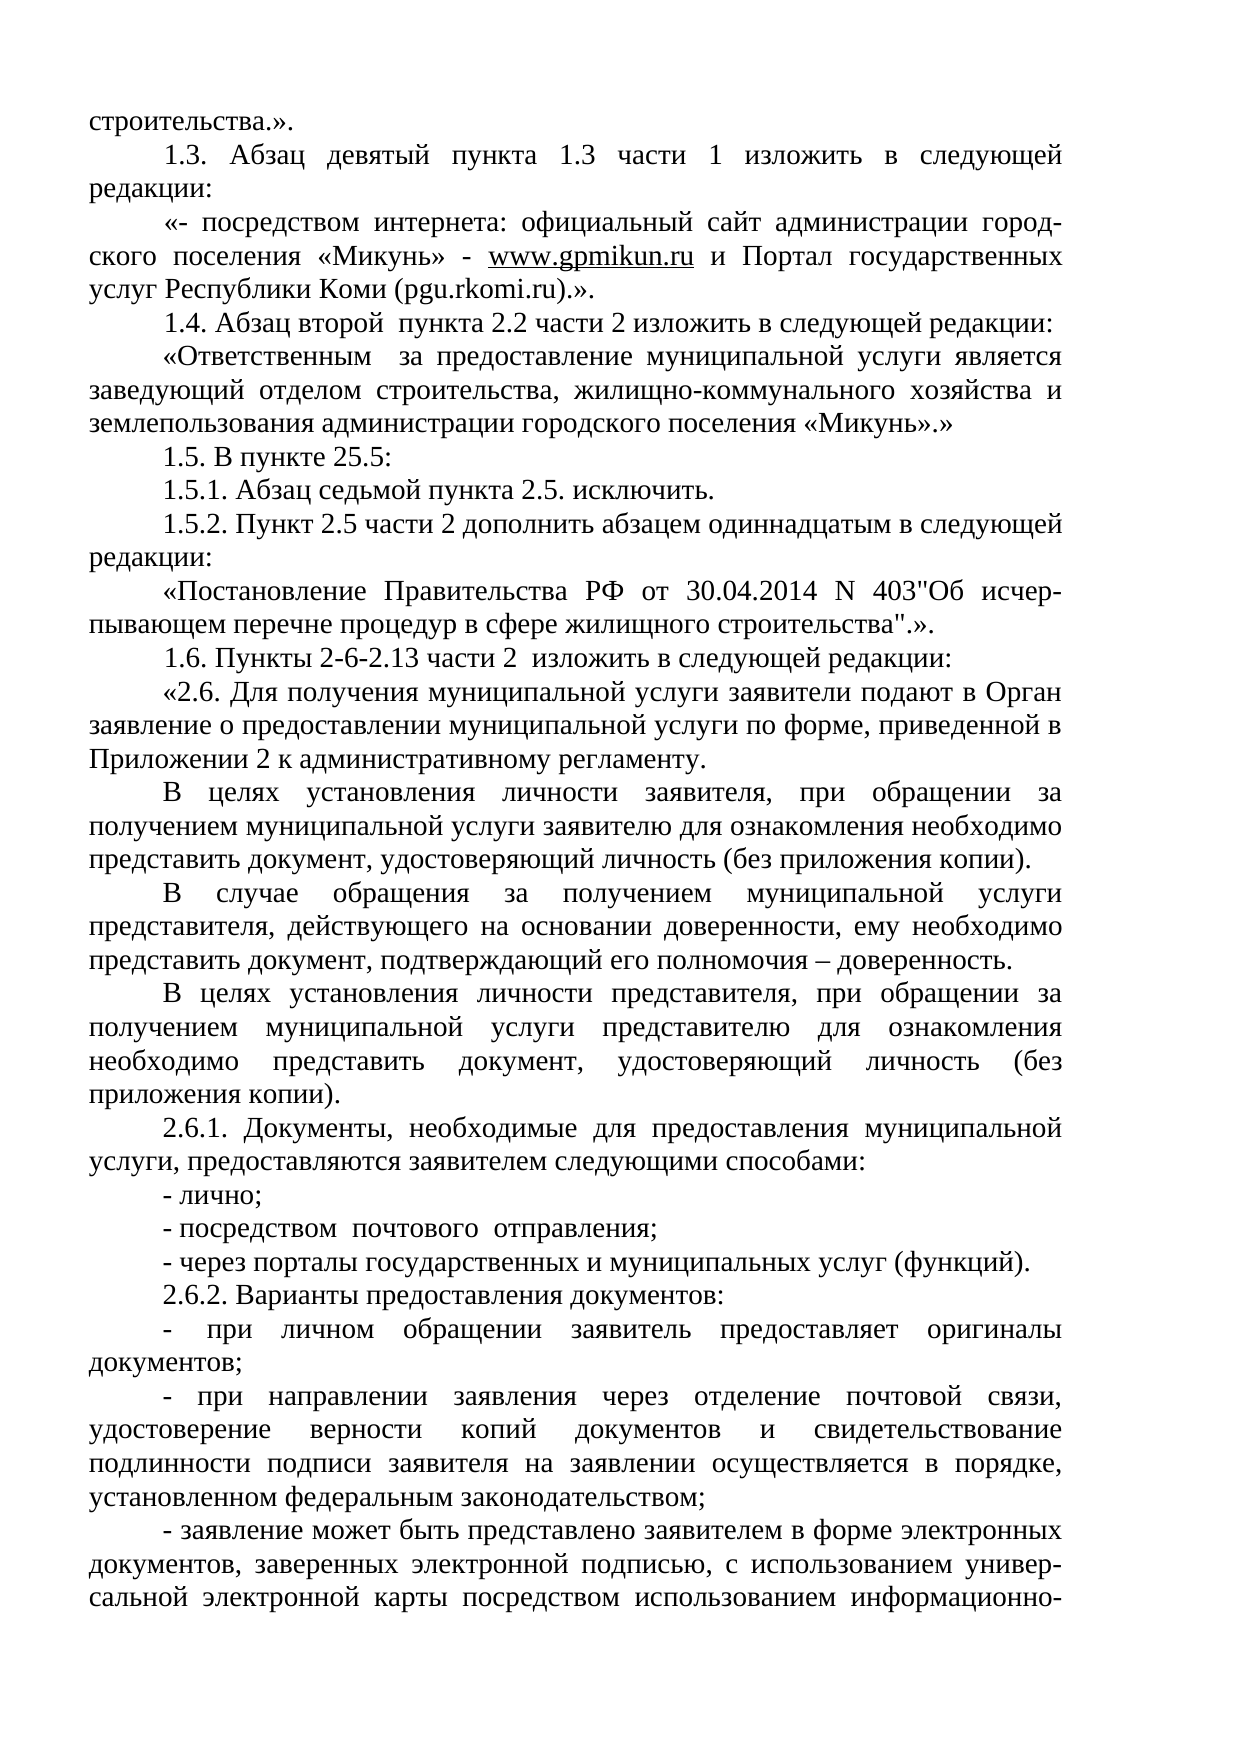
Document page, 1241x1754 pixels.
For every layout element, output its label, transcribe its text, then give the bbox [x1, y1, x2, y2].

text - лично; [88, 1177, 1063, 1210]
text 1.4. Абзац второй пункта 2.2 части 2 изложить в следующей редакции: [88, 305, 1063, 338]
text - через порталы государственных и муниципальных услуг (функций). [88, 1244, 1063, 1277]
text 2.6.2. Варианты предоставления документов: [88, 1277, 1063, 1311]
text «2.6. Для получения муниципальной услуги заявители подают в Орган заявление о предоставлении муниципальной услуги по форме, приведенной в Приложении 2 к административному регламенту. [88, 674, 1063, 774]
text В случае обращения за получением муниципальной услуги представителя, действующего на основании доверенности, ему необходимо представить документ, подтверждающий его полномочия – доверенность. [88, 875, 1063, 976]
text - при направлении заявления через отделение почтовой связи, удостоверение верности копий документов и свидетельствование подлинности подписи заявителя на заявлении осуществляется в порядке, установленном федеральным законодательством; [88, 1378, 1063, 1512]
text 1.5. В пункте 25.5: [88, 439, 1063, 472]
text 1.5.2. Пункт 2.5 части 2 дополнить абзацем одиннадцатым в следующей редакции: [88, 506, 1063, 573]
list при личном обращении заявитель предоставляет оригиналы документов; [88, 1311, 1063, 1378]
text «- посредством интернета: официальный сайт администрации город-ского поселения «Микунь» - www.gpmikun.ru и Портал государственных услуг Республики Коми (pgu.rkomi.ru).». [88, 204, 1063, 305]
text - посредством почтового отправления; [88, 1210, 1063, 1244]
text В целях установления личности представителя, при обращении за получением муниципальной услуги представителю для ознакомления необходимо представить документ, удостоверяющий личность (без приложения копии). [88, 976, 1063, 1110]
text 2.6.1. Документы, необходимые для предоставления муниципальной услуги, предоставляются заявителем следующими способами: [88, 1110, 1063, 1177]
text 1.6. Пункты 2-6-2.13 части 2 изложить в следующей редакции: [88, 640, 1063, 674]
text «Постановление Правительства РФ от 30.04.2014 N 403"Об исчер-пывающем перечне процедур в сфере жилищного строительства".». [88, 573, 1063, 640]
text «Ответственным за предоставление муниципальной услуги является заведующий отделом строительства, жилищно-коммунального хозяйства и землепользования администрации городского поселения «Микунь».» [88, 338, 1063, 439]
text 1.3. Абзац девятый пункта 1.3 части 1 изложить в следующей редакции: [88, 137, 1063, 204]
text В целях установления личности заявителя, при обращении за получением муниципальной услуги заявителю для ознакомления необходимо представить документ, удостоверяющий личность (без приложения копии). [88, 774, 1063, 875]
text 1.5.1. Абзац седьмой пункта 2.5. исключить. [88, 472, 1063, 506]
